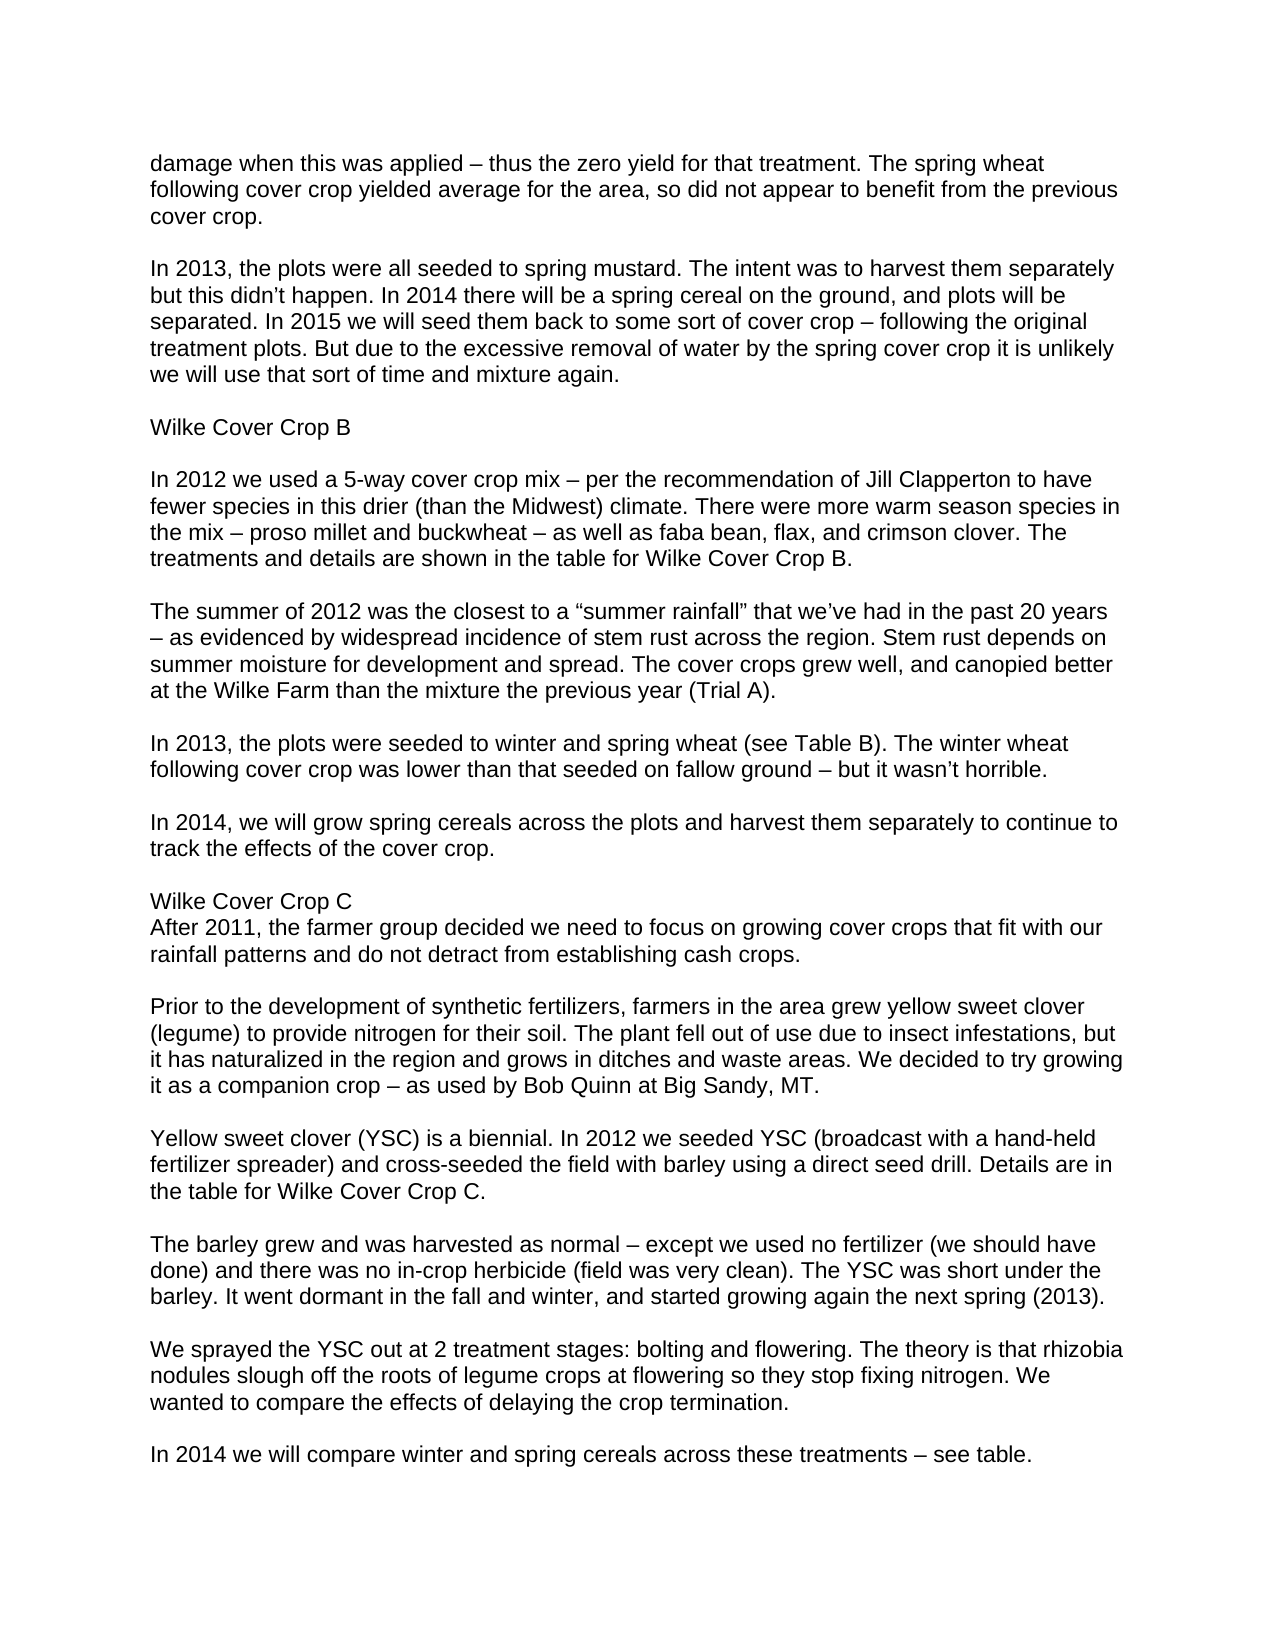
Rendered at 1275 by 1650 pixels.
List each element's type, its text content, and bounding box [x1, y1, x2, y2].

text Wilke Cover Crop C [150, 888, 1125, 914]
text After 2011, the farmer group decided we need to focus on growing cover crops that fit with our rainfall patterns and do not detract from establishing cash crops. [150, 914, 1125, 967]
text In 2014, we will grow spring cereals across the plots and harvest them separately to continue to track the effects of the cover crop. [150, 809, 1125, 862]
text In 2014 we will compare winter and spring cereals across these treatments – see table. [150, 1441, 1125, 1468]
text The barley grew and was harvested as normal – except we used no fertilizer (we should have done) and there was no in-crop herbicide (field was very clean). The YSC was short under the barley. It went dormant in the fall and winter, and started growing again the next spring (2013). [150, 1231, 1125, 1309]
text Prior to the development of synthetic fertilizers, farmers in the area grew yellow sweet clover (legume) to provide nitrogen for their soil. The plant fell out of use due to insect infestations, but it has naturalized in the region and grows in ditches and waste areas. We decided to try growing it as a companion crop – as used by Bob Quinn at Big Sandy, MT. [150, 993, 1125, 1099]
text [150, 150, 1125, 229]
text In 2012 we used a 5-way cover crop mix – per the recommendation of Jill Clapperton to have fewer species in this drier (than the Midwest) climate. There were more warm season species in the mix – proso millet and buckwheat – as well as faba bean, flax, and crimson clover. The treatments and details are shown in the table for Wilke Cover Crop B. [150, 466, 1125, 572]
text We sprayed the YSC out at 2 treatment stages: bolting and flowering. The theory is that rhizobia nodules slough off the roots of legume crops at flowering so they stop fixing nitrogen. We wanted to compare the effects of delaying the crop termination. [150, 1336, 1125, 1415]
text In 2013, the plots were all seeded to spring mustard. The intent was to harvest them separately but this didn’t happen. In 2014 there will be a spring cereal on the ground, and plots will be separated. In 2015 we will seed them back to some sort of cover crop – following the original treatment plots. But due to the excessive removal of water by the spring cover crop it is unlikely we will use that sort of time and mixture again. [150, 255, 1125, 387]
text Wilke Cover Crop B [150, 413, 1125, 440]
text Yellow sweet clover (YSC) is a biennial. In 2012 we seeded YSC (broadcast with a hand-held fertilizer spreader) and cross-seeded the field with barley using a direct seed drill. Details are in the table for Wilke Cover Crop C. [150, 1125, 1125, 1204]
text The summer of 2012 was the closest to a “summer rainfall” that we’ve had in the past 20 years – as evidenced by widespread incidence of stem rust across the region. Stem rust depends on summer moisture for development and spread. The cover crops grew well, and canopied better at the Wilke Farm than the mixture the previous year (Trial A). [150, 598, 1125, 703]
text In 2013, the plots were seeded to winter and spring wheat (see Table B). The winter wheat following cover crop was lower than that seeded on fallow ground – but it wasn’t horrible. [150, 730, 1125, 782]
